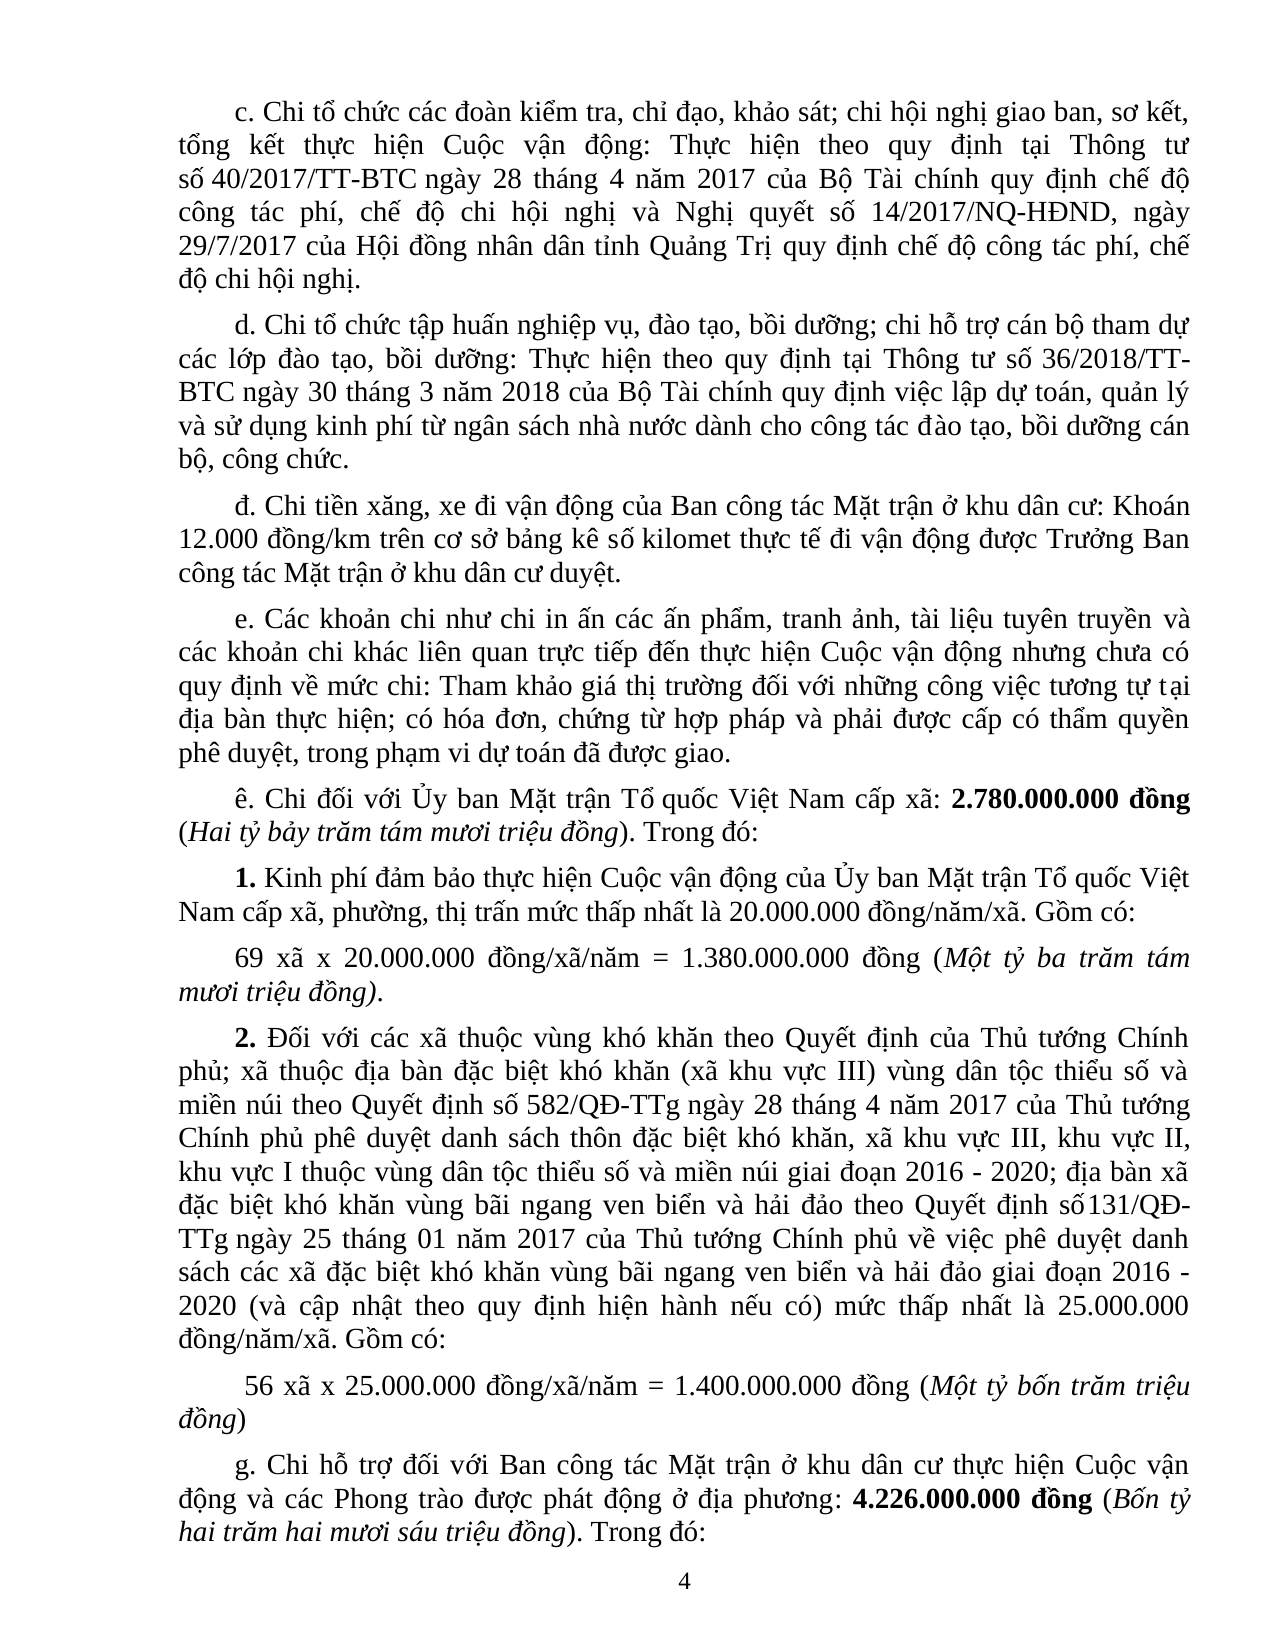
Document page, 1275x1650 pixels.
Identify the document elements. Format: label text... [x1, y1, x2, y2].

text d. Chi tổ chức tập huấn nghiệp vụ, đào tạo, bồi dưỡng; chi hỗ trợ cán bộ tham dự các lớp đào tạo, bồi dưỡng: Thực hiện theo quy định tại Thông tư số 36/2018/TT-BTC ngày 30 tháng 3 năm 2018 của Bộ Tài chính quy định việc lập dự toán, quản lý và sử dụng kinh phí từ ngân sách nhà nước dành cho công tác đào tạo, bồi dưỡng cán bộ, công chức. [178, 307, 1191, 475]
text g. Chi hỗ trợ đối với Ban công tác Mặt trận ở khu dân cư thực hiện Cuộc vận động và các Phong trào được phát động ở địa phương: 4.226.000.000 đồng (Bốn tỷ hai trăm hai mươi sáu triệu đồng). Trong đó: [178, 1447, 1191, 1548]
text 56 xã x 25.000.000 đồng/xã/năm = 1.400.000.000 đồng (Một tỷ bốn trăm triệu đồng) [178, 1368, 1191, 1435]
text e. Các khoản chi như chi in ấn các ấn phẩm, tranh ảnh, tài liệu tuyên truyền và các khoản chi khác liên quan trực tiếp đến thực hiện Cuộc vận động nhưng chưa có quy định về mức chi: Tham khảo giá thị trường đối với những công việc tương tự tại địa bàn thực hiện; có hóa đơn, chứng từ hợp pháp và phải được cấp có thẩm quyền phê duyệt, trong phạm vi dự toán đã được giao. [178, 601, 1191, 768]
text c. Chi tổ chức các đoàn kiểm tra, chỉ đạo, khảo sát; chi hội nghị giao ban, sơ kết, tổng kết thực hiện Cuộc vận động: Thực hiện theo quy định tại Thông tư số 40/2017/TT-BTC ngày 28 tháng 4 năm 2017 của Bộ Tài chính quy định chế độ công tác phí, chế độ chi hội nghị và Nghị quyết số 14/2017/NQ-HĐND, ngày 29/7/2017 của Hội đồng nhân dân tỉnh Quảng Trị quy định chế độ công tác phí, chế độ chi hội nghị. [178, 94, 1191, 295]
text 2. Đối với các xã thuộc vùng khó khăn theo Quyết định của Thủ tướng Chính phủ; xã thuộc địa bàn đặc biệt khó khăn (xã khu vực III) vùng dân tộc thiểu số và miền núi theo Quyết định số 582/QĐ-TTg ngày 28 tháng 4 năm 2017 của Thủ tướng Chính phủ phê duyệt danh sách thôn đặc biệt khó khăn, xã khu vực III, khu vực II, khu vực I thuộc vùng dân tộc thiểu số và miền núi giai đoạn 2016 - 2020; địa bàn xã đặc biệt khó khăn vùng bãi ngang ven biển và hải đảo theo Quyết định số131/QĐ-TTg ngày 25 tháng 01 năm 2017 của Thủ tướng Chính phủ về việc phê duyệt danh sách các xã đặc biệt khó khăn vùng bãi ngang ven biển và hải đảo giai đoạn 2016 - 2020 (và cập nhật theo quy định hiện hành nếu có) mức thấp nhất là 25.000.000 đồng/năm/xã. Gồm có: [178, 1020, 1191, 1355]
text ê. Chi đối với Ủy ban Mặt trận Tổ quốc Việt Nam cấp xã: 2.780.000.000 đồng (Hai tỷ bảy trăm tám mươi triệu đồng). Trong đó: [178, 781, 1191, 848]
text đ. Chi tiền xăng, xe đi vận động của Ban công tác Mặt trận ở khu dân cư: Khoán 12.000 đồng/km trên cơ sở bảng kê số kilomet thực tế đi vận động được Trưởng Ban công tác Mặt trận ở khu dân cư duyệt. [178, 488, 1191, 588]
text 1. Kinh phí đảm bảo thực hiện Cuộc vận động của Ủy ban Mặt trận Tổ quốc Việt Nam cấp xã, phường, thị trấn mức thấp nhất là 20.000.000 đồng/năm/xã. Gồm có: [178, 861, 1191, 928]
text 69 xã x 20.000.000 đồng/xã/năm = 1.380.000.000 đồng (Một tỷ ba trăm tám mươi triệu đồng). [178, 940, 1191, 1007]
